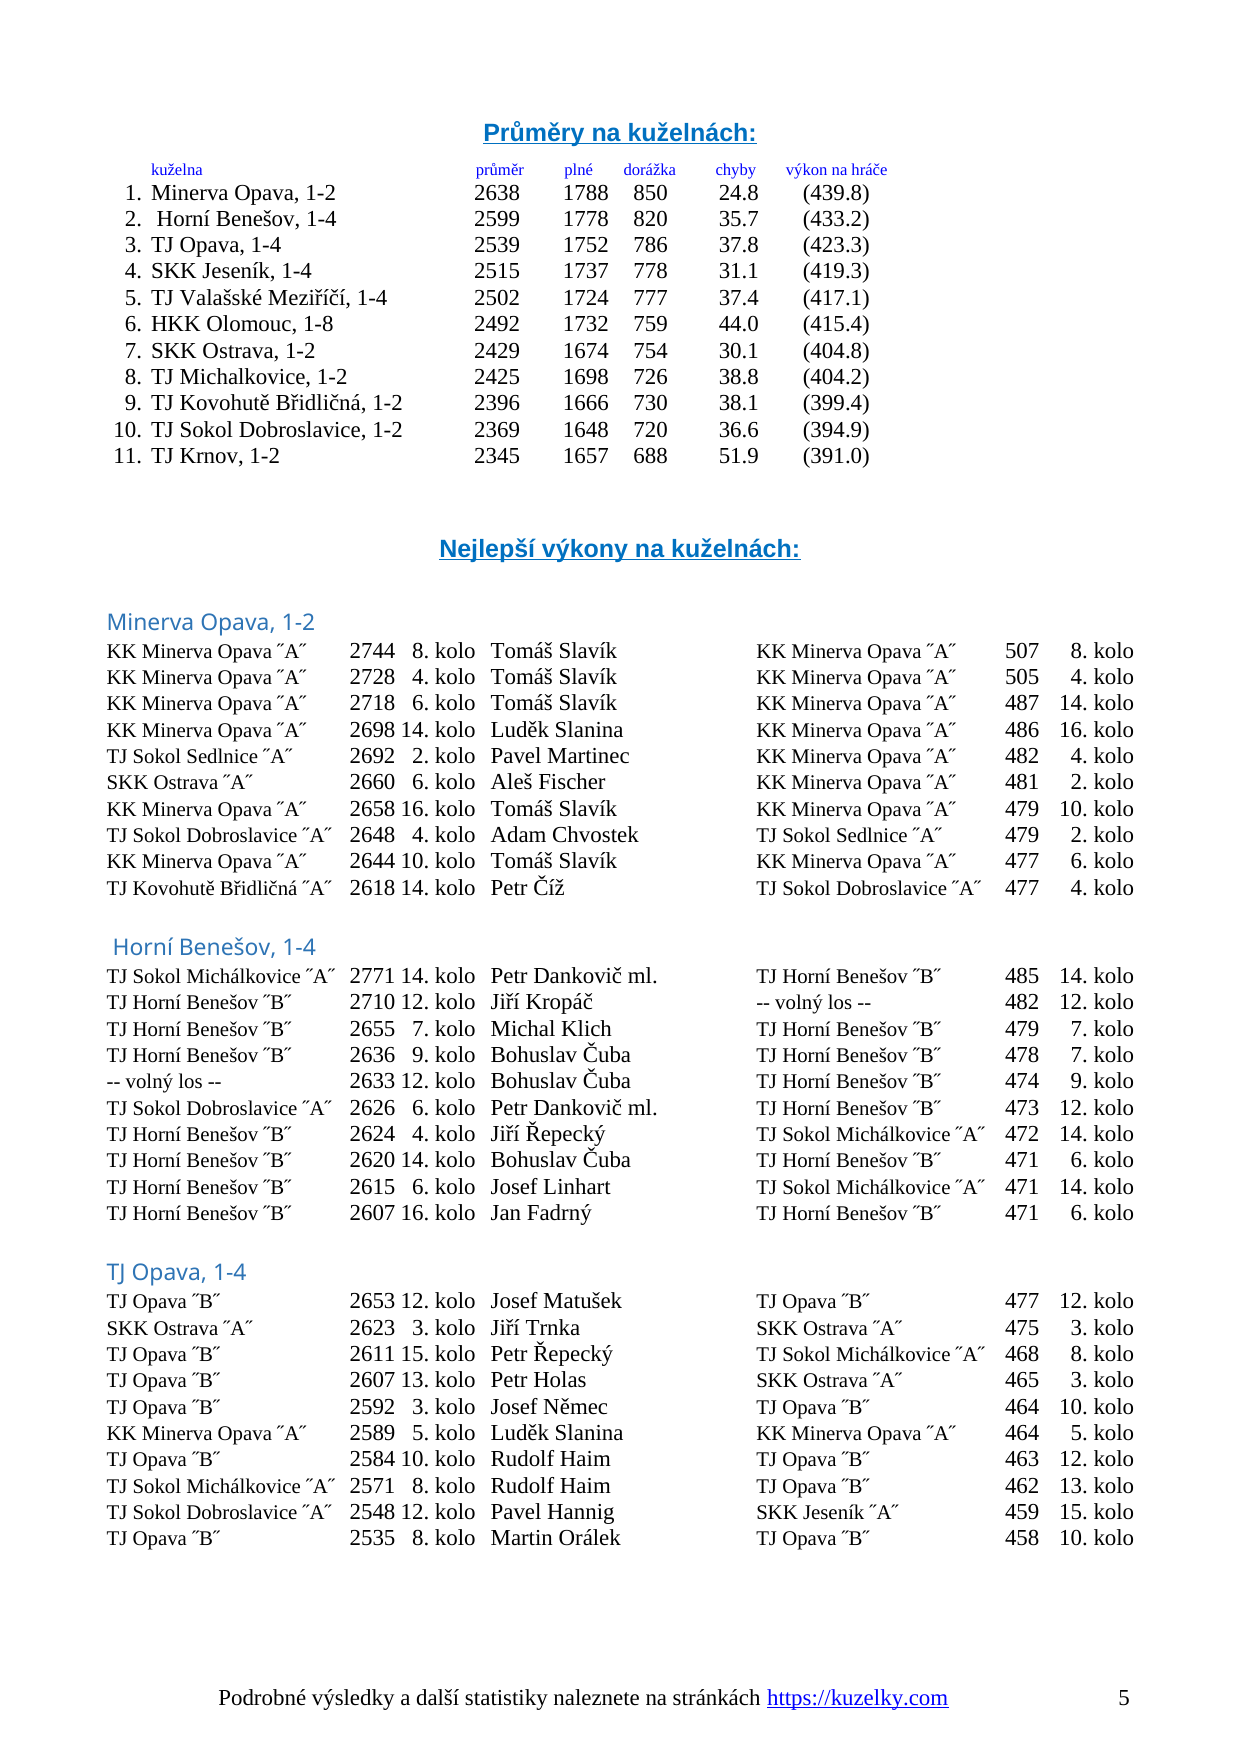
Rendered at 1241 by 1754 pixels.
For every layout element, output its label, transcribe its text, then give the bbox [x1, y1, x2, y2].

text 6. HKK Olomouc, 1-8 2492 1732 759 44.0 (415.4) [106, 310, 1134, 337]
text TJ Opava ˝B˝ 2611 15. kolo Petr Řepecký TJ Sokol Michálkovice ˝A˝ 468 8. kolo [106, 1340, 1134, 1366]
text 2. Horní Benešov, 1-4 2599 1778 820 35.7 (433.2) [106, 205, 1134, 231]
text TJ Sokol Michálkovice ˝A˝ 2771 14. kolo Petr Dankovič ml. TJ Horní Benešov ˝B˝ 485 14. kolo [106, 962, 1134, 988]
text TJ Horní Benešov ˝B˝ 2636 9. kolo Bohuslav Čuba TJ Horní Benešov ˝B˝ 478 7. kolo [106, 1041, 1134, 1067]
text TJ Opava ˝B˝ 2592 3. kolo Josef Němec TJ Opava ˝B˝ 464 10. kolo [106, 1393, 1134, 1419]
text -- volný los -- 2633 12. kolo Bohuslav Čuba TJ Horní Benešov ˝B˝ 474 9. kolo [106, 1067, 1134, 1094]
text TJ Horní Benešov ˝B˝ 2655 7. kolo Michal Klich TJ Horní Benešov ˝B˝ 479 7. kolo [106, 1015, 1134, 1041]
text kuželna průměr plné dorážka chyby výkon na hráče [106, 159, 1134, 178]
text TJ Opava ˝B˝ 2607 13. kolo Petr Holas SKK Ostrava ˝A˝ 465 3. kolo [106, 1366, 1134, 1393]
subtitle Horní Benešov, 1-4 [106, 931, 1134, 962]
text TJ Sokol Dobroslavice ˝A˝ 2648 4. kolo Adam Chvostek TJ Sokol Sedlnice ˝A˝ 479 2. kolo [106, 821, 1134, 847]
text SKK Ostrava ˝A˝ 2660 6. kolo Aleš Fischer KK Minerva Opava ˝A˝ 481 2. kolo [106, 768, 1134, 795]
text 1. Minerva Opava, 1-2 2638 1788 850 24.8 (439.8) [106, 178, 1134, 205]
text SKK Ostrava ˝A˝ 2623 3. kolo Jiří Trnka SKK Ostrava ˝A˝ 475 3. kolo [106, 1314, 1134, 1340]
subtitle TJ Opava, 1-4 [106, 1256, 1134, 1287]
text KK Minerva Opava ˝A˝ 2698 14. kolo Luděk Slanina KK Minerva Opava ˝A˝ 486 16. kolo [106, 716, 1134, 742]
text TJ Horní Benešov ˝B˝ 2607 16. kolo Jan Fadrný TJ Horní Benešov ˝B˝ 471 6. kolo [106, 1199, 1134, 1226]
text TJ Sokol Michálkovice ˝A˝ 2571 8. kolo Rudolf Haim TJ Opava ˝B˝ 462 13. kolo [106, 1472, 1134, 1498]
text TJ Horní Benešov ˝B˝ 2710 12. kolo Jiří Kropáč -- volný los -- 482 12. kolo [106, 988, 1134, 1015]
text 4. SKK Jeseník, 1-4 2515 1737 778 31.1 (419.3) [106, 258, 1134, 284]
text TJ Kovohutě Břidličná ˝A˝ 2618 14. kolo Petr Číž TJ Sokol Dobroslavice ˝A˝ 477 4. kolo [106, 874, 1134, 900]
text 10. TJ Sokol Dobroslavice, 1-2 2369 1648 720 36.6 (394.9) [106, 416, 1134, 442]
text 7. SKK Ostrava, 1-2 2429 1674 754 30.1 (404.8) [106, 337, 1134, 363]
text TJ Sokol Sedlnice ˝A˝ 2692 2. kolo Pavel Martinec KK Minerva Opava ˝A˝ 482 4. kolo [106, 742, 1134, 768]
text TJ Horní Benešov ˝B˝ 2615 6. kolo Josef Linhart TJ Sokol Michálkovice ˝A˝ 471 14. kolo [106, 1173, 1134, 1199]
text KK Minerva Opava ˝A˝ 2728 4. kolo Tomáš Slavík KK Minerva Opava ˝A˝ 505 4. kolo [106, 663, 1134, 689]
text TJ Opava ˝B˝ 2535 8. kolo Martin Orálek TJ Opava ˝B˝ 458 10. kolo [106, 1524, 1134, 1551]
text TJ Opava ˝B˝ 2653 12. kolo Josef Matušek TJ Opava ˝B˝ 477 12. kolo [106, 1287, 1134, 1314]
text KK Minerva Opava ˝A˝ 2744 8. kolo Tomáš Slavík KK Minerva Opava ˝A˝ 507 8. kolo [106, 637, 1134, 663]
text TJ Horní Benešov ˝B˝ 2624 4. kolo Jiří Řepecký TJ Sokol Michálkovice ˝A˝ 472 14. kolo [106, 1120, 1134, 1146]
text Průměry na kuželnách: [94, 118, 1145, 147]
text 3. TJ Opava, 1-4 2539 1752 786 37.8 (423.3) [106, 231, 1134, 258]
text TJ Sokol Dobroslavice ˝A˝ 2626 6. kolo Petr Dankovič ml. TJ Horní Benešov ˝B˝ 473 12. kolo [106, 1094, 1134, 1120]
text KK Minerva Opava ˝A˝ 2658 16. kolo Tomáš Slavík KK Minerva Opava ˝A˝ 479 10. kolo [106, 795, 1134, 821]
text TJ Opava ˝B˝ 2584 10. kolo Rudolf Haim TJ Opava ˝B˝ 463 12. kolo [106, 1445, 1134, 1472]
text Nejlepší výkony na kuželnách: [94, 534, 1145, 562]
subtitle Minerva Opava, 1-2 [106, 605, 1134, 637]
text KK Minerva Opava ˝A˝ 2644 10. kolo Tomáš Slavík KK Minerva Opava ˝A˝ 477 6. kolo [106, 847, 1134, 874]
text TJ Horní Benešov ˝B˝ 2620 14. kolo Bohuslav Čuba TJ Horní Benešov ˝B˝ 471 6. kolo [106, 1146, 1134, 1173]
text TJ Sokol Dobroslavice ˝A˝ 2548 12. kolo Pavel Hannig SKK Jeseník ˝A˝ 459 15. kolo [106, 1498, 1134, 1524]
text KK Minerva Opava ˝A˝ 2589 5. kolo Luděk Slanina KK Minerva Opava ˝A˝ 464 5. kolo [106, 1419, 1134, 1445]
text 11. TJ Krnov, 1-2 2345 1657 688 51.9 (391.0) [106, 442, 1134, 468]
text KK Minerva Opava ˝A˝ 2718 6. kolo Tomáš Slavík KK Minerva Opava ˝A˝ 487 14. kolo [106, 689, 1134, 716]
text 9. TJ Kovohutě Břidličná, 1-2 2396 1666 730 38.1 (399.4) [106, 389, 1134, 416]
text 5. TJ Valašské Meziříčí, 1-4 2502 1724 777 37.4 (417.1) [106, 284, 1134, 310]
text 8. TJ Michalkovice, 1-2 2425 1698 726 38.8 (404.2) [106, 363, 1134, 389]
